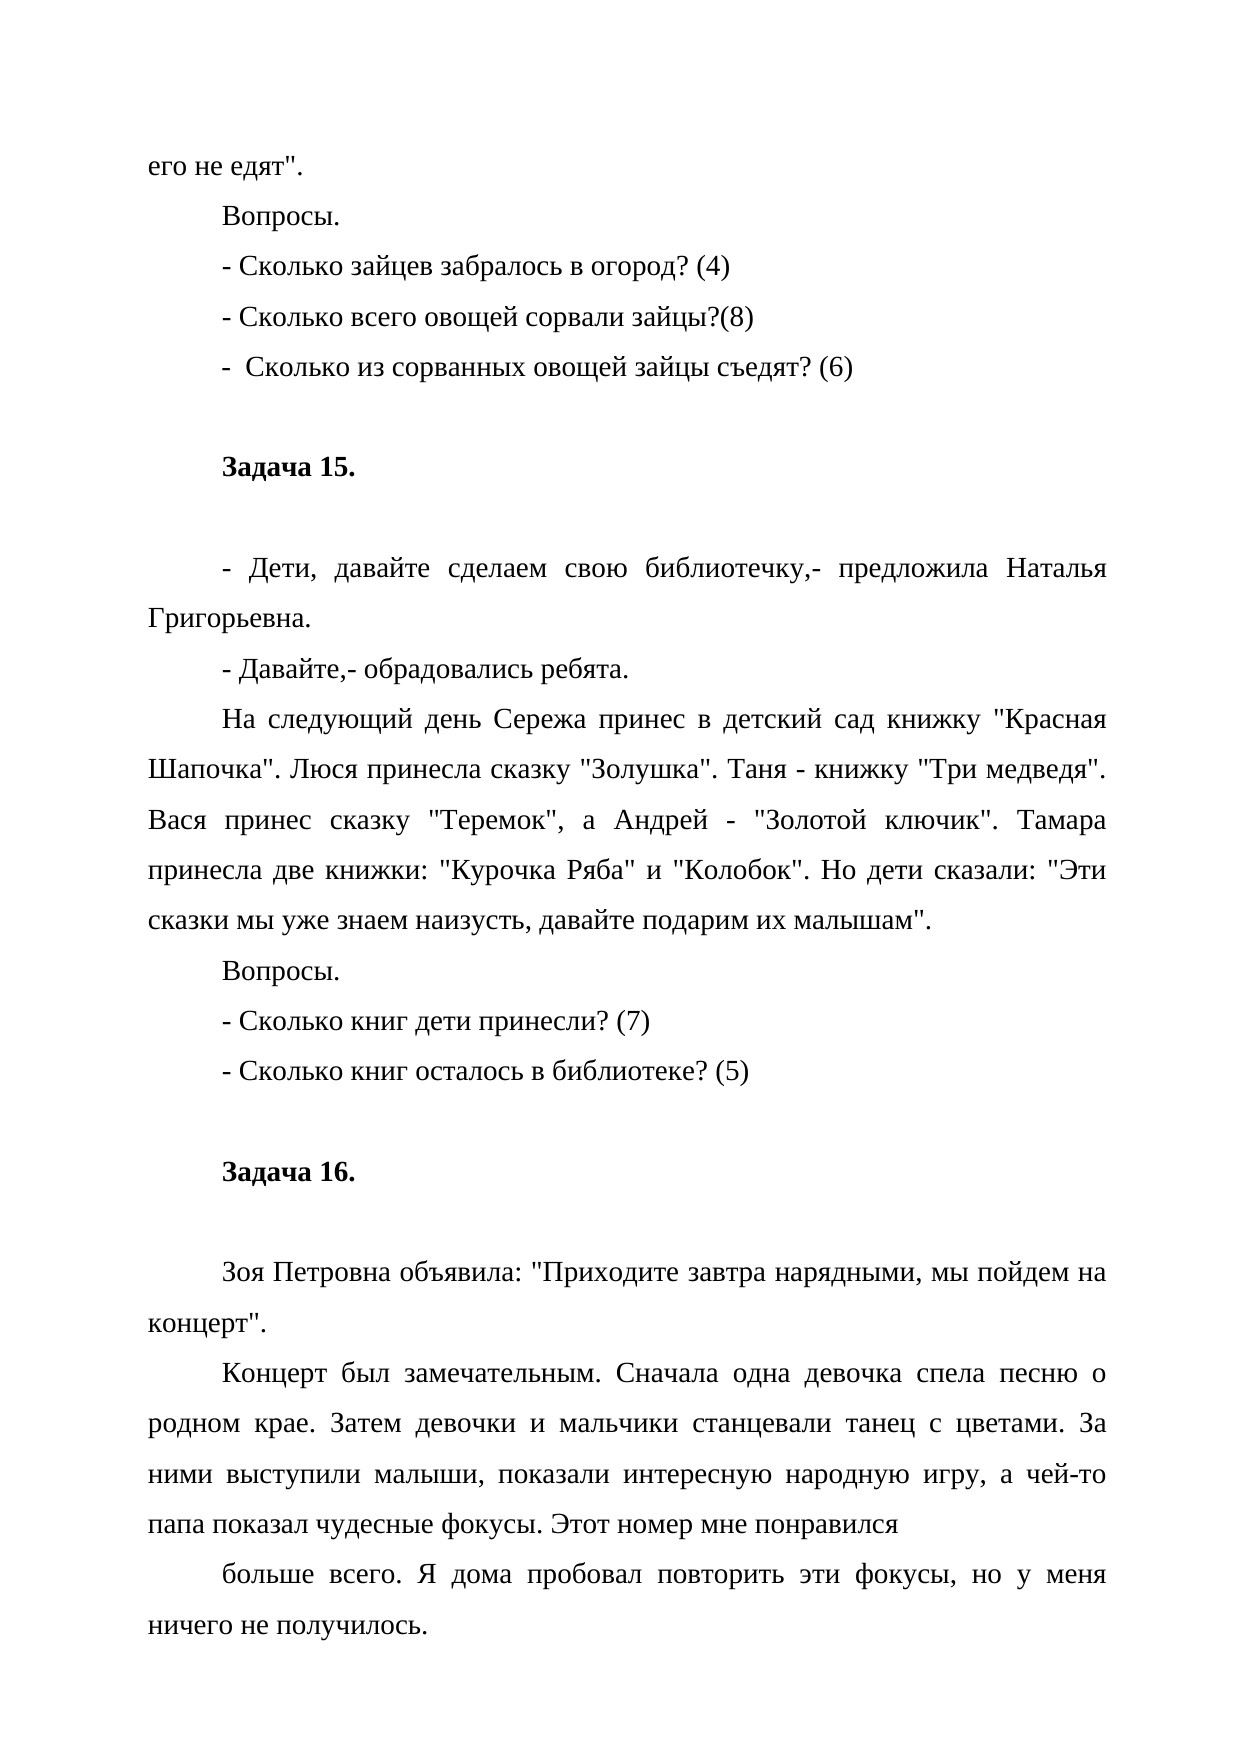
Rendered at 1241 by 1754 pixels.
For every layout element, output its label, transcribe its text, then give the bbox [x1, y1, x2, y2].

text На следующий день Сережа принес в детский сад книжку "Красная Шапочка". Люся принесла сказку "Золушка". Таня - книжку "Три медведя". Вася принес сказку "Теремок", а Андрей - "Золотой ключик". Тамара принесла две книжки: "Курочка Ряба" и "Колобок". Но дети сказали: "Эти сказки мы уже знаем наизусть, давайте подарим их малышам". [148, 701, 1107, 936]
text Концерт был замечательным. Сначала одна девочка спела песню о родном крае. Затем девочки и мальчики станцевали танец с цветами. За ними выступили малыши, показали интересную народную игру, а чей-то папа показал чудесные фокусы. Этот номер мне понравился [148, 1355, 1107, 1540]
text - Сколько всего овощей сорвали зайцы?(8) [148, 299, 1107, 332]
text - Сколько книг осталось в библиотеке? (5) [148, 1053, 1107, 1087]
text - Сколько зайцев забралось в огород? (4) [148, 248, 1107, 282]
text Задача 16. [148, 1154, 1107, 1187]
text - Сколько из сорванных овощей зайцы съедят? (6) [177, 349, 1107, 382]
text Зоя Петровна объявила: "Приходите завтра нарядными, мы пойдем на концерт". [148, 1254, 1107, 1338]
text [148, 148, 1107, 181]
text - Дети, давайте сделаем свою библиотечку,- предложила Наталья Григорьевна. [148, 550, 1107, 634]
text больше всего. Я дома пробовал повторить эти фокусы, но у меня ничего не получилось. [148, 1556, 1107, 1640]
text - Давайте,- обрадовались ребята. [148, 651, 1107, 684]
text - Сколько книг дети принесли? (7) [148, 1003, 1107, 1037]
text Задача 15. [148, 449, 1107, 483]
text Вопросы. [148, 198, 1107, 232]
text Вопросы. [148, 953, 1107, 986]
